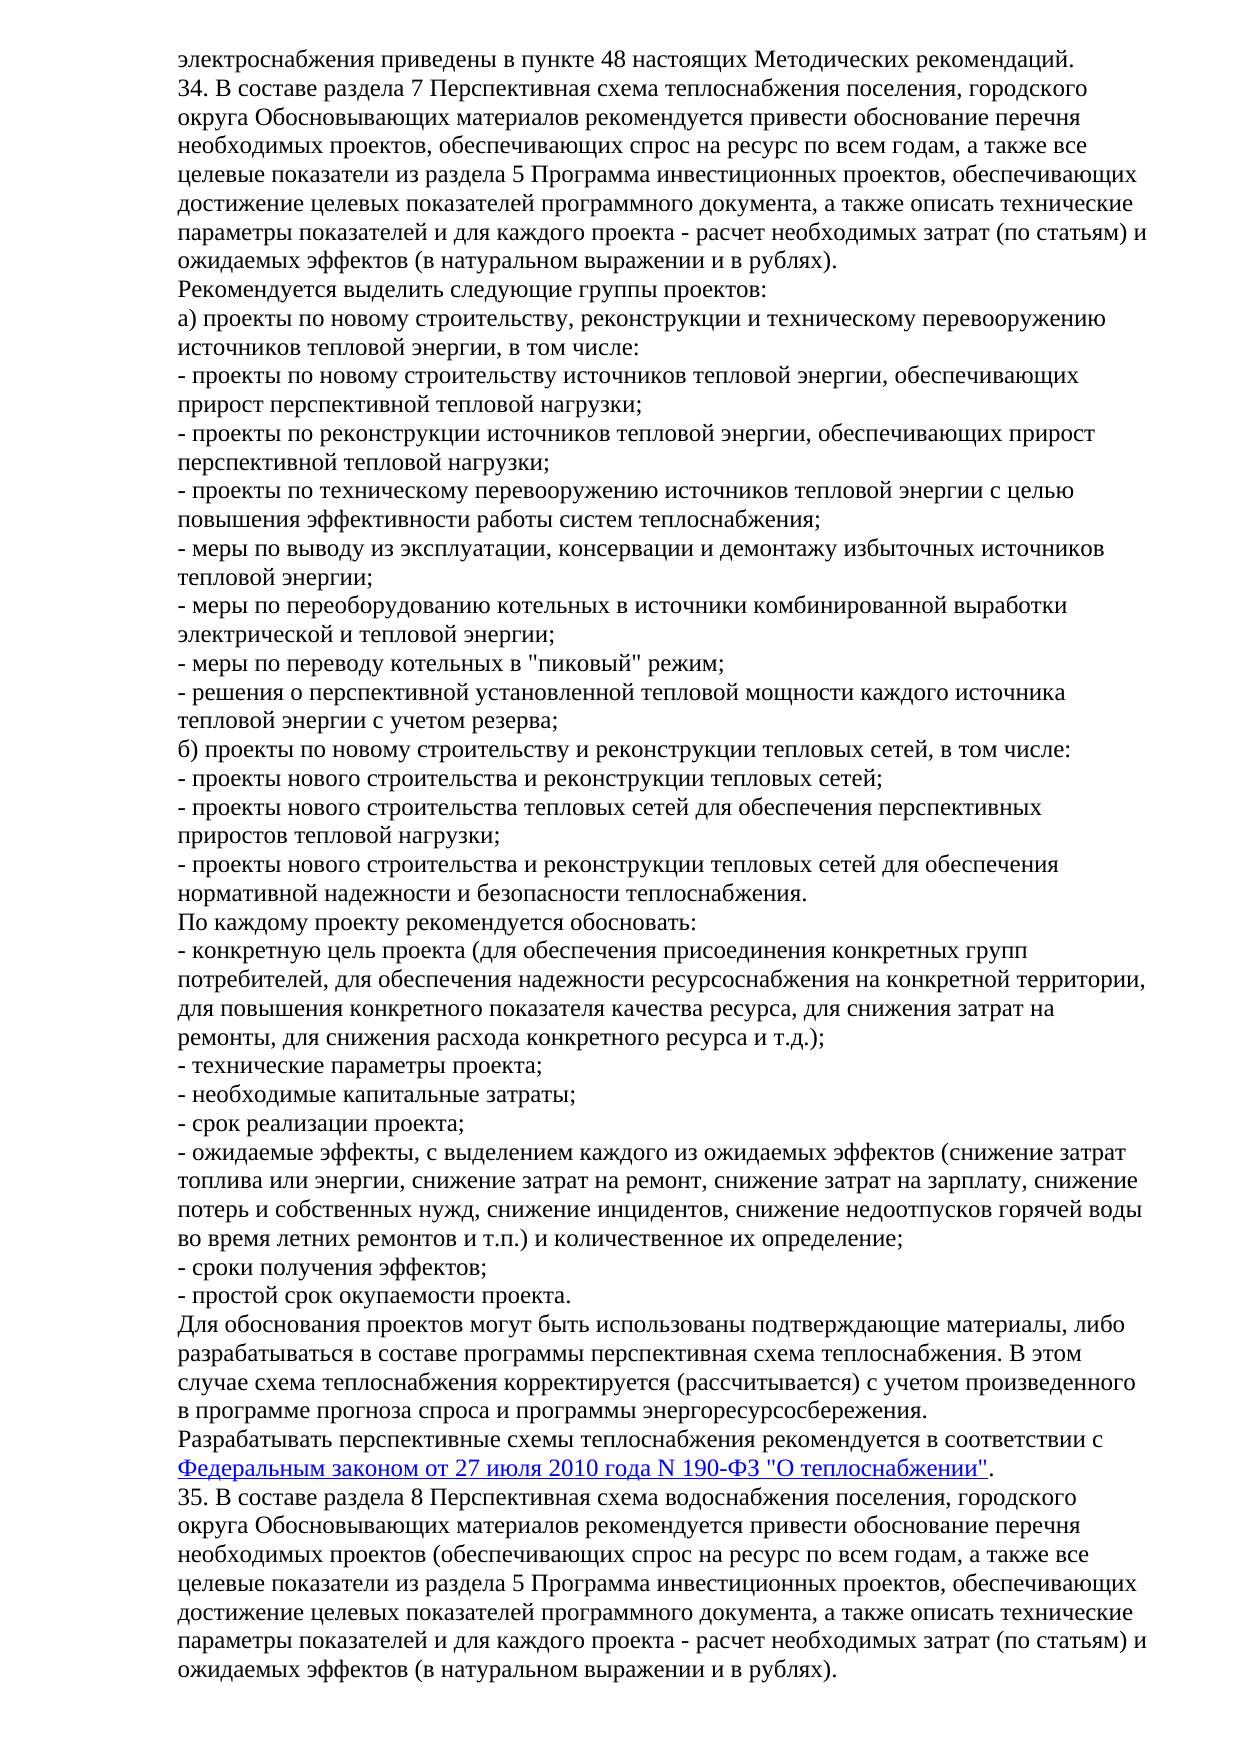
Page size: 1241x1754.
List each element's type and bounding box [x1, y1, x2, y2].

text [177, 44, 1152, 1683]
